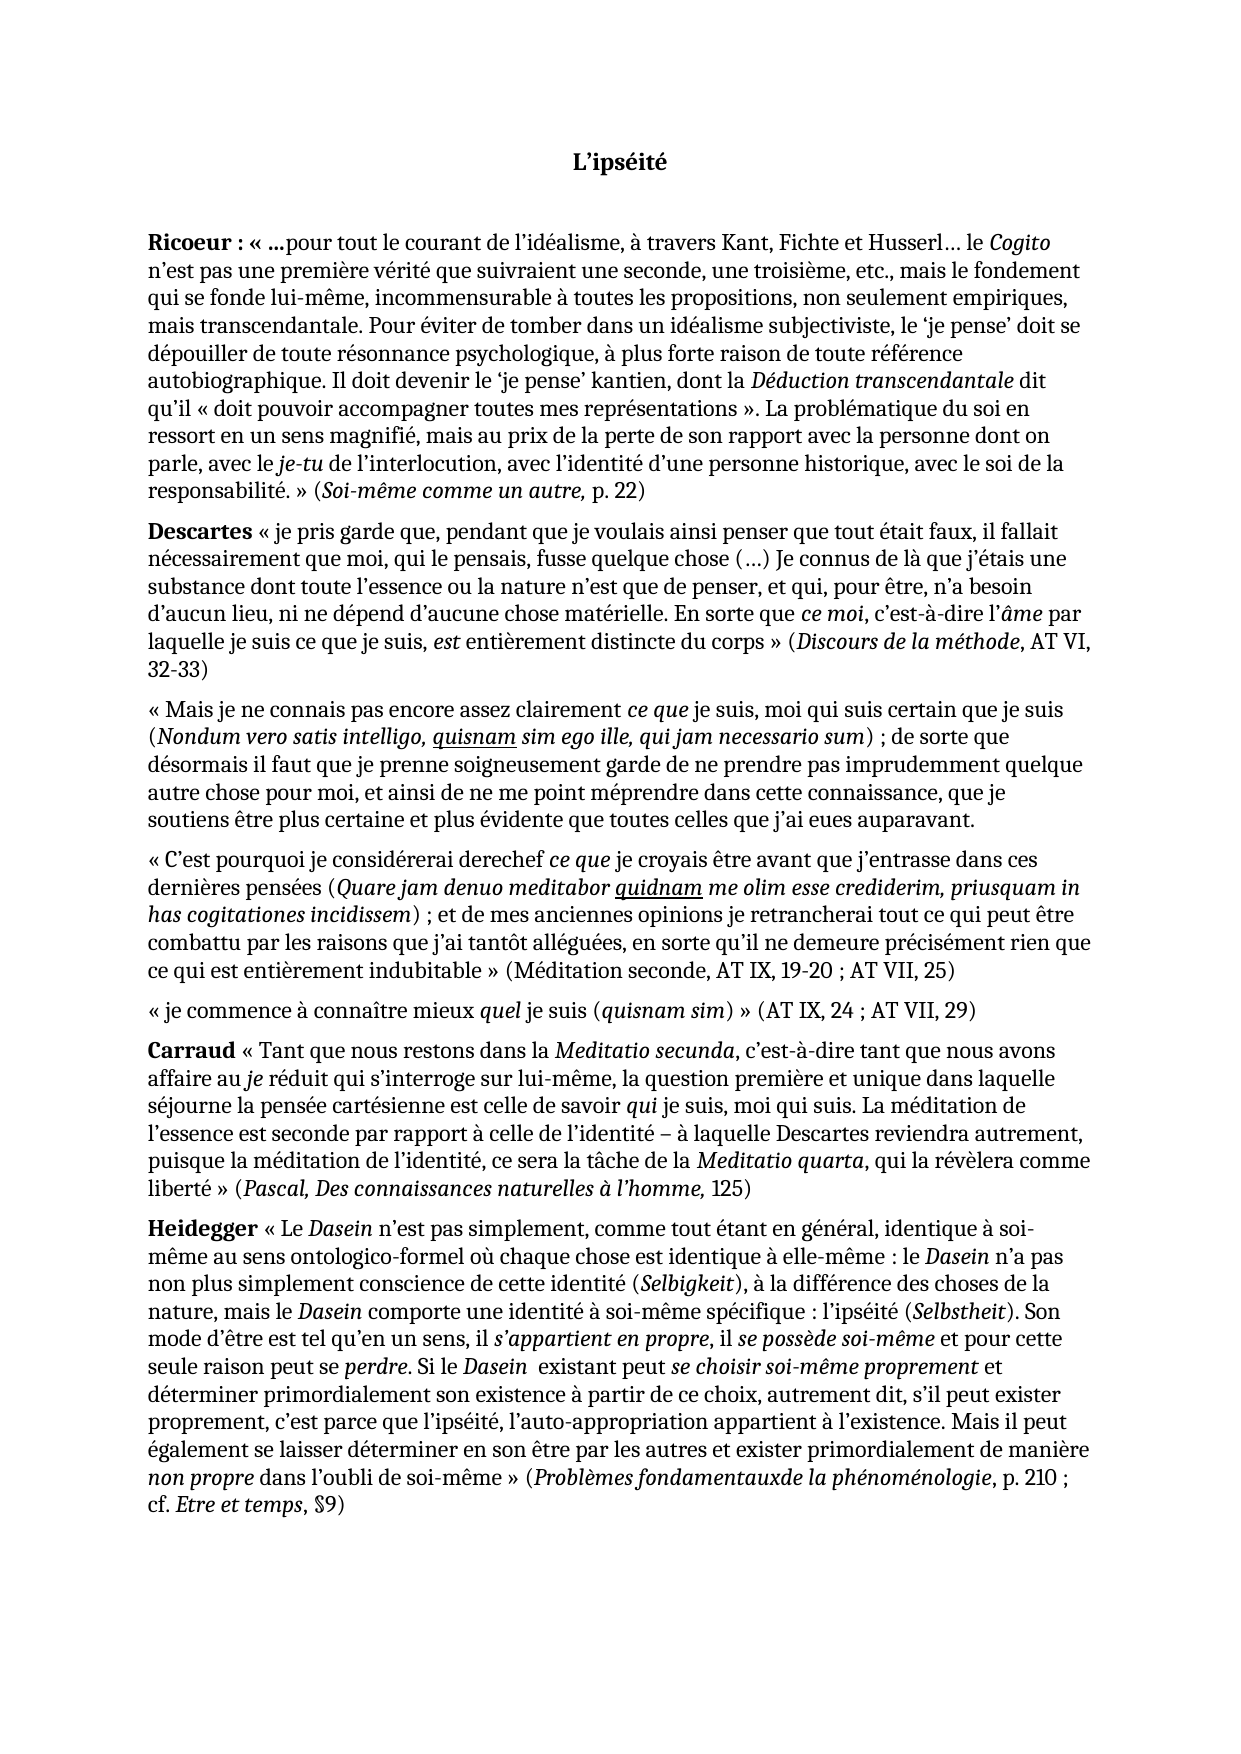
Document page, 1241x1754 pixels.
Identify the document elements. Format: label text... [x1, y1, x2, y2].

text « C’est pourquoi je considérerai derechef ce que je croyais être avant que j’entrasse dans ces dernières pensées (Quare jam denuo meditabor quidnam me olim esse crediderim, priusquam in has cogitationes incidissem) ; et de mes anciennes opinions je retrancherai tout ce qui peut être combattu par les raisons que j’ai tantôt alléguées, en sorte qu’il ne demeure précisément rien que ce qui est entièrement indubitable » (Méditation seconde, AT IX, 19-20 ; AT VII, 25) [148, 846, 1093, 984]
text Descartes « je pris garde que, pendant que je voulais ainsi penser que tout était faux, il fallait nécessairement que moi, qui le pensais, fusse quelque chose (…) Je connus de là que j’étais une substance dont toute l’essence ou la nature n’est que de penser, et qui, pour être, n’a besoin d’aucun lieu, ni ne dépend d’aucune chose matérielle. En sorte que ce moi, c’est-à-dire l’âme par laquelle je suis ce que je suis, est entièrement distincte du corps » (Discours de la méthode, AT VI, 32-33) [148, 517, 1093, 683]
text Ricoeur : « …pour tout le courant de l’idéalisme, à travers Kant, Fichte et Husserl… le Cogito n’est pas une première vérité que suivraient une seconde, une troisième, etc., mais le fondement qui se fonde lui-même, incommensurable à toutes les propositions, non seulement empiriques, mais transcendantale. Pour éviter de tomber dans un idéalisme subjectiviste, le ‘je pense’ doit se dépouiller de toute résonnance psychologique, à plus forte raison de toute référence autobiographique. Il doit devenir le ‘je pense’ kantien, dont la Déduction transcendantale dit qu’il « doit pouvoir accompagner toutes mes représentations ». La problématique du soi en ressort en un sens magnifié, mais au prix de la perte de son rapport avec la personne dont on parle, avec le je-tu de l’interlocution, avec l’identité d’une personne historique, avec le soi de la responsabilité. » (Soi-même comme un autre, p. 22) [148, 229, 1093, 505]
text « Mais je ne connais pas encore assez clairement ce que je suis, moi qui suis certain que je suis (Nondum vero satis intelligo, quisnam sim ego ille, qui jam necessario sum) ; de sorte que désormais il faut que je prenne soigneusement garde de ne prendre pas imprudemment quelque autre chose pour moi, et ainsi de ne me point méprendre dans cette connaissance, que je soutiens être plus certaine et plus évidente que toutes celles que j’ai eues auparavant. [148, 696, 1093, 834]
text Carraud « Tant que nous restons dans la Meditatio secunda, c’est-à-dire tant que nous avons affaire au je réduit qui s’interroge sur lui-même, la question première et unique dans laquelle séjourne la pensée cartésienne est celle de savoir qui je suis, moi qui suis. La méditation de l’essence est seconde par rapport à celle de l’identité – à laquelle Descartes reviendra autrement, puisque la méditation de l’identité, ce sera la tâche de la Meditatio quarta, qui la révèlera comme liberté » (Pascal, Des connaissances naturelles à l’homme, 125) [148, 1037, 1093, 1202]
text « je commence à connaître mieux quel je suis (quisnam sim) » (AT IX, 24 ; AT VII, 29) [148, 997, 1093, 1024]
text L’ipséité [148, 148, 1093, 176]
text Heidegger « Le Dasein n’est pas simplement, comme tout étant en général, identique à soi-même au sens ontologico-formel où chaque chose est identique à elle-même : le Dasein n’a pas non plus simplement conscience de cette identité (Selbigkeit), à la différence des choses de la nature, mais le Dasein comporte une identité à soi-même spécifique : l’ipséité (Selbstheit). Son mode d’être est tel qu’en un sens, il s’appartient en propre, il se possède soi-même et pour cette seule raison peut se perdre. Si le Dasein existant peut se choisir soi-même proprement et déterminer primordialement son existence à partir de ce choix, autrement dit, s’il peut exister proprement, c’est parce que l’ipséité, l’auto-appropriation appartient à l’existence. Mais il peut également se laisser déterminer en son être par les autres et exister primordialement de manière non propre dans l’oubli de soi-même » (Problèmes fondamentauxde la phénoménologie, p. 210 ; cf. Etre et temps, §9) [148, 1215, 1093, 1518]
